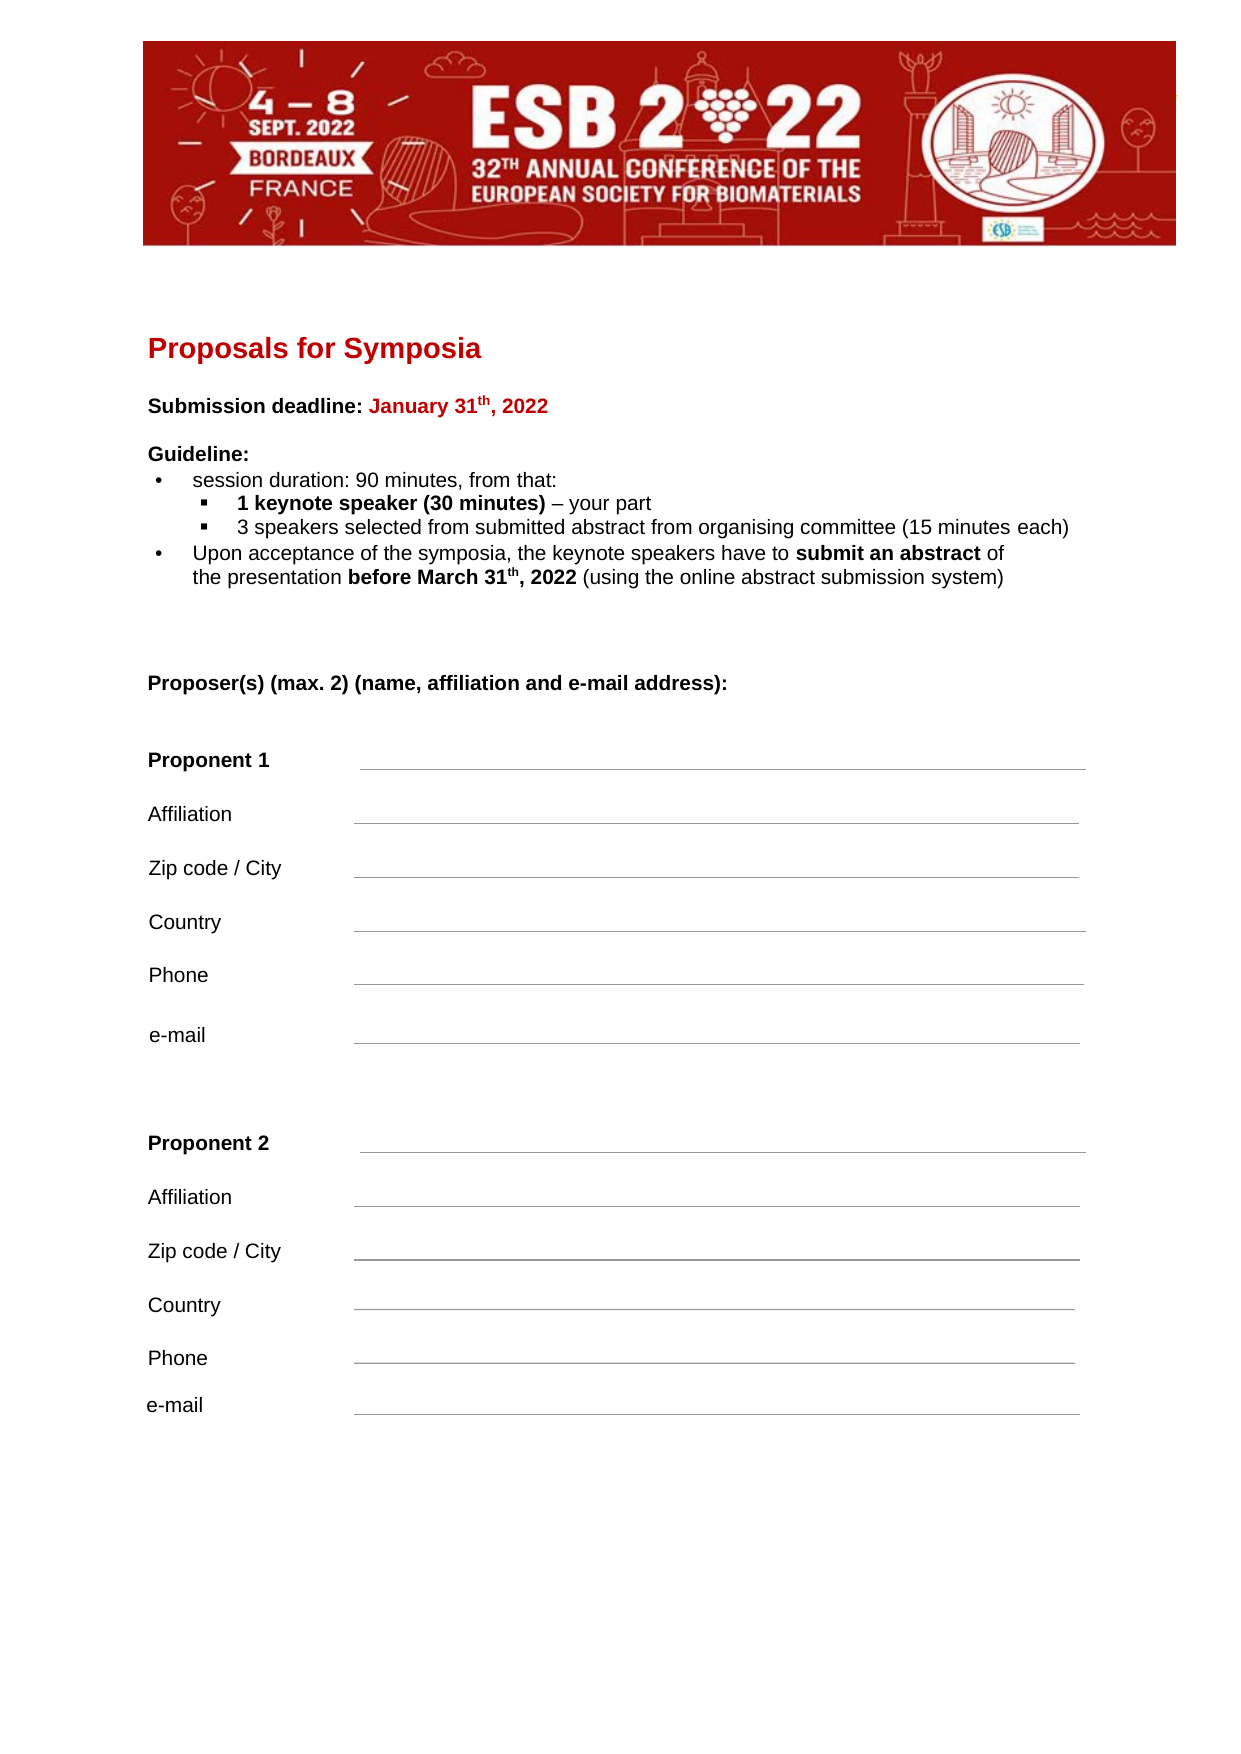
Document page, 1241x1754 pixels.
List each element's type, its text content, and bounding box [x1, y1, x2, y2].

text e-mail [146, 1393, 1201, 1417]
list session duration: 90 minutes, from that: [155, 468, 1201, 492]
list 3 speakers selected from submitted abstract from organising committee (15 minutes each) [199, 516, 1201, 539]
text Zip code / City Country Phone [148, 856, 1087, 987]
text Phone [148, 1346, 1201, 1370]
text Proposals for Symposia [148, 331, 1201, 365]
subtitle Proposer(s) (max. 2) (name, affiliation and e-mail address): [147, 671, 1201, 695]
list 1 keynote speaker (30 minutes) – your part [199, 492, 1201, 516]
picture [143, 41, 1181, 247]
text Proponent 2 Affiliation Zip code / City Country [148, 1131, 1087, 1316]
subtitle Submission deadline: January 31th, 2022 Guideline: [148, 370, 648, 466]
text Proponent 1 Affiliation [148, 748, 1087, 826]
text e-mail [149, 1022, 1201, 1046]
list Upon acceptance of the symposia, the keynote speakers have to submit an abstract of the presentation before March 31th, 2022 (using the online abstract submission system) [155, 541, 1031, 589]
